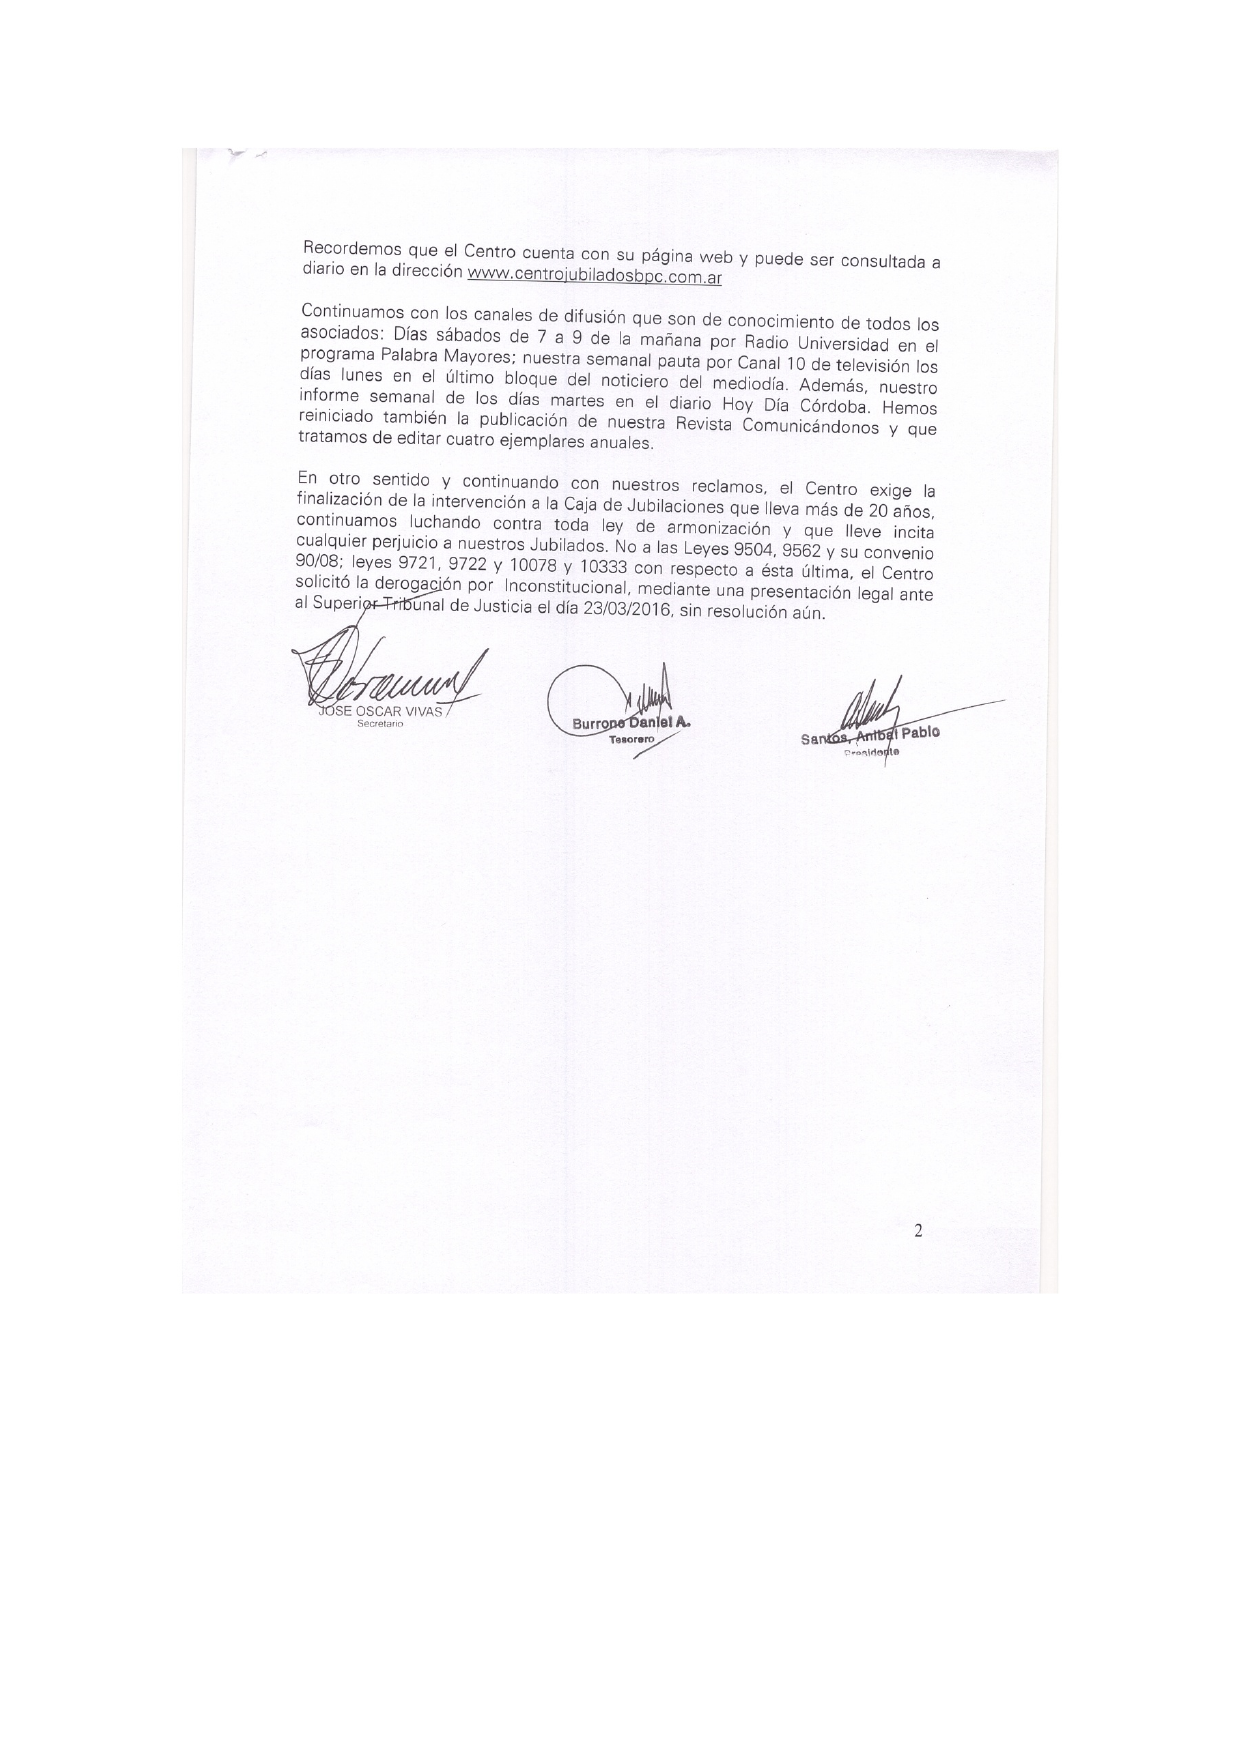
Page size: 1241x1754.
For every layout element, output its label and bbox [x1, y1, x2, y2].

picture [177, 147, 1063, 1294]
